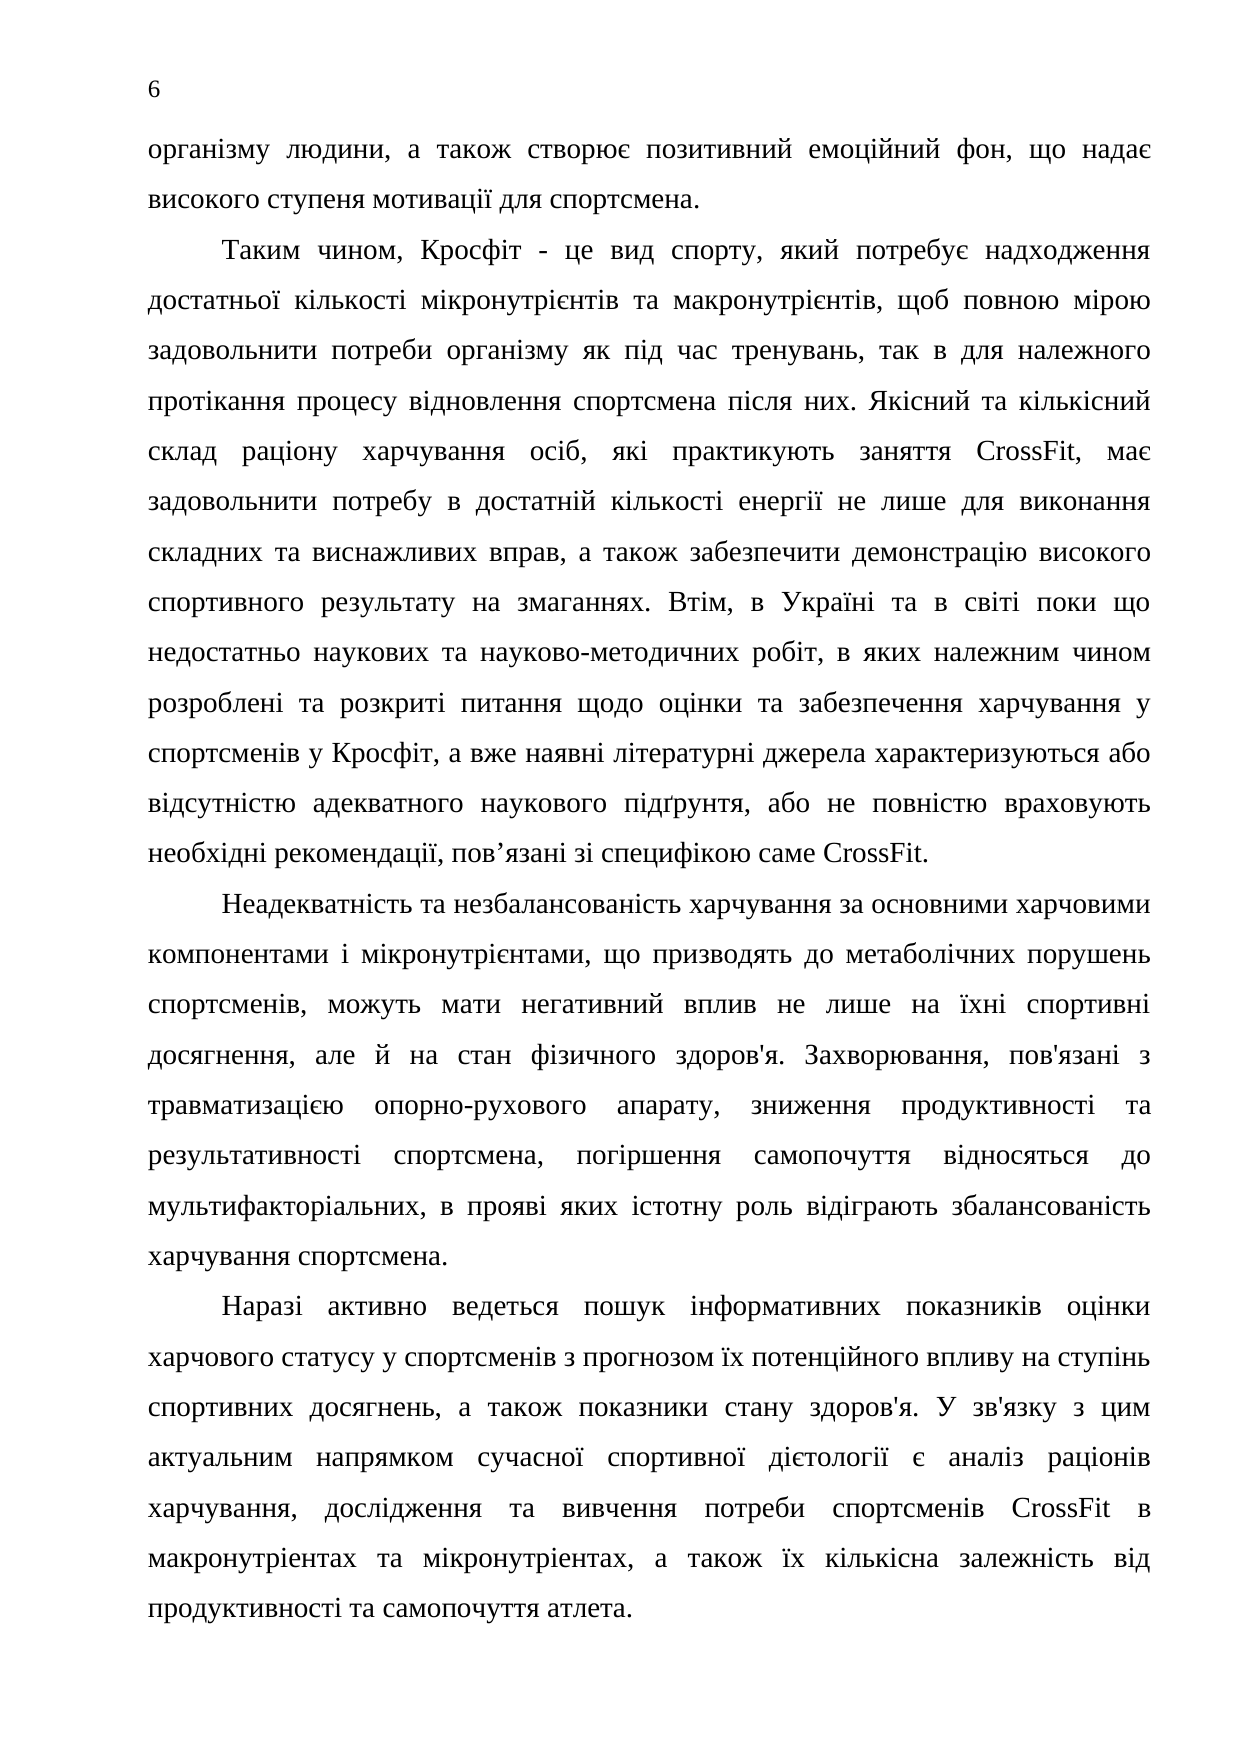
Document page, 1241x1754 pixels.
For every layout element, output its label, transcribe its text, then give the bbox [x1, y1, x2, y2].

text Наразі активно ведеться пошук інформативних показників оцінки харчового статусу у спортсменів з прогнозом їх потенційного впливу на ступінь спортивних досягнень, а також показники стану здоров'я. У зв'язку з цим актуальним напрямком сучасної спортивної дієтології є аналіз раціонів харчування, дослідження та вивчення потреби спортсменів CrossFit в макронутріентах та мікронутріентах, а також їх кількісна залежність від продуктивності та самопочуття атлета. [148, 1288, 1152, 1624]
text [148, 165, 1152, 215]
text Таким чином, Кросфіт - це вид спорту, який потребує надходження достатньої кількості мікронутрієнтів та макронутрієнтів, щоб повною мірою задовольнити потреби організму як під час тренувань, так в для належного протікання процесу відновлення спортсмена після них. Якісний та кількісний склад раціону харчування осіб, які практикують заняття CrossFit, має задовольнити потребу в достатній кількості енергії не лише для виконання складних та виснажливих вправ, а також забезпечити демонстрацію високого спортивного результату на змаганнях. Втім, в Україні та в світі поки що недостатньо наукових та науково-методичних робіт, в яких належним чином розроблені та розкриті питання щодо оцінки та забезпечення харчування у спортсменів у Кросфіт, а вже наявні літературні джерела характеризуються або відсутністю адекватного наукового підґрунтя, або не повністю враховують необхідні рекомендації, пов’язані зі специфікою саме CrossFit. [148, 232, 1152, 869]
text Неадекватність та незбалансованість харчування за основними харчовими компонентами і мікронутрієнтами, що призводять до метаболічних порушень спортсменів, можуть мати негативний вплив не лише на їхні спортивні досягнення, але й на стан фізичного здоров'я. Захворювання, пов'язані з травматизацією опорно-рухового апарату, зниження продуктивності та результативності спортсмена, погіршення самопочуття відносяться до мультифакторіальних, в прояві яких істотну роль відіграють збалансованість харчування спортсмена. [148, 886, 1152, 1272]
